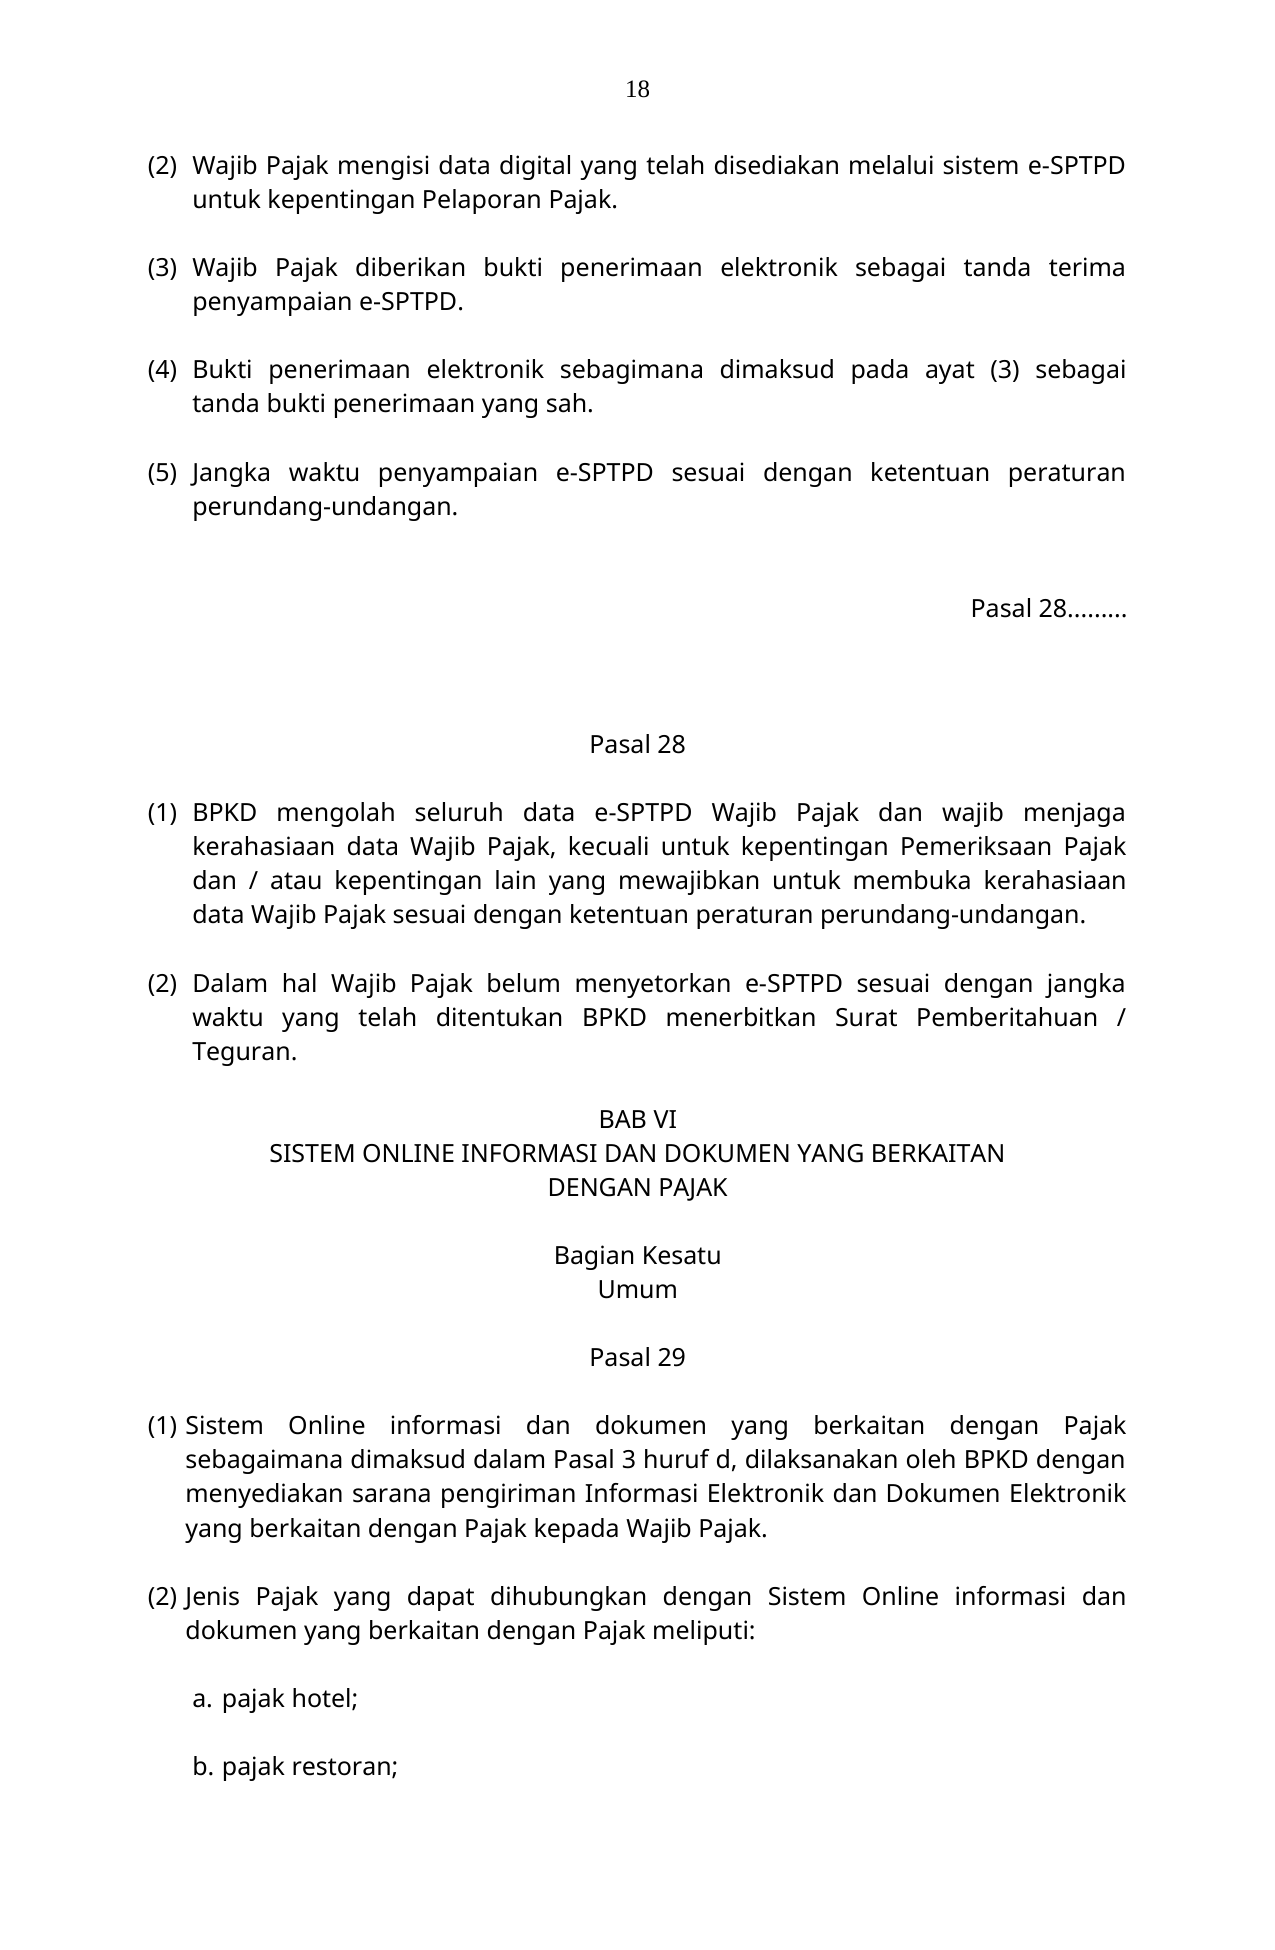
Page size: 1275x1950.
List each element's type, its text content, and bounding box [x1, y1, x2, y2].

text Pasal 29 [148, 1340, 1127, 1374]
list Sistem Online informasi dan dokumen yang berkaitan dengan Pajak sebagaimana dimaksud dalam Pasal 3 huruf d, dilaksanakan oleh BPKD dengan menyediakan sarana pengiriman Informasi Elektronik dan Dokumen Elektronik yang berkaitan dengan Pajak kepada Wajib Pajak. [148, 1408, 1127, 1544]
text Bagian Kesatu [148, 1238, 1127, 1272]
text Umum [148, 1272, 1127, 1306]
text DENGAN PAJAK [148, 1169, 1127, 1204]
list Jangka waktu penyampaian e-SPTPD sesuai dengan ketentuan peraturan perundang-undangan. [148, 454, 1127, 522]
list Wajib Pajak diberikan bukti penerimaan elektronik sebagai tanda terima penyampaian e-SPTPD. [148, 250, 1127, 318]
list Pasal 28 [148, 727, 1127, 761]
text SISTEM ONLINE INFORMASI DAN DOKUMEN YANG BERKAITAN [148, 1136, 1127, 1169]
list Jenis Pajak yang dapat dihubungkan dengan Sistem Online informasi dan dokumen yang berkaitan dengan Pajak meliputi: [148, 1578, 1127, 1646]
list Wajib Pajak mengisi data digital yang telah disediakan melalui sistem e-SPTPD untuk kepentingan Pelaporan Pajak. [148, 148, 1127, 216]
text BAB VI [148, 1101, 1127, 1136]
list pajak restoran; [192, 1749, 1127, 1783]
list BPKD mengolah seluruh data e-SPTPD Wajib Pajak dan wajib menjaga kerahasiaan data Wajib Pajak, kecuali untuk kepentingan Pemeriksaan Pajak dan / atau kepentingan lain yang mewajibkan untuk membuka kerahasiaan data Wajib Pajak sesuai dengan ketentuan peraturan perundang-undangan. [148, 795, 1127, 931]
list pajak hotel; [192, 1681, 1127, 1714]
list Dalam hal Wajib Pajak belum menyetorkan e-SPTPD sesuai dengan jangka waktu yang telah ditentukan BPKD menerbitkan Surat Pemberitahuan / Teguran. [148, 965, 1127, 1067]
list Pasal 28......... [148, 591, 1127, 624]
list Bukti penerimaan elektronik sebagimana dimaksud pada ayat (3) sebagai tanda bukti penerimaan yang sah. [148, 352, 1127, 420]
